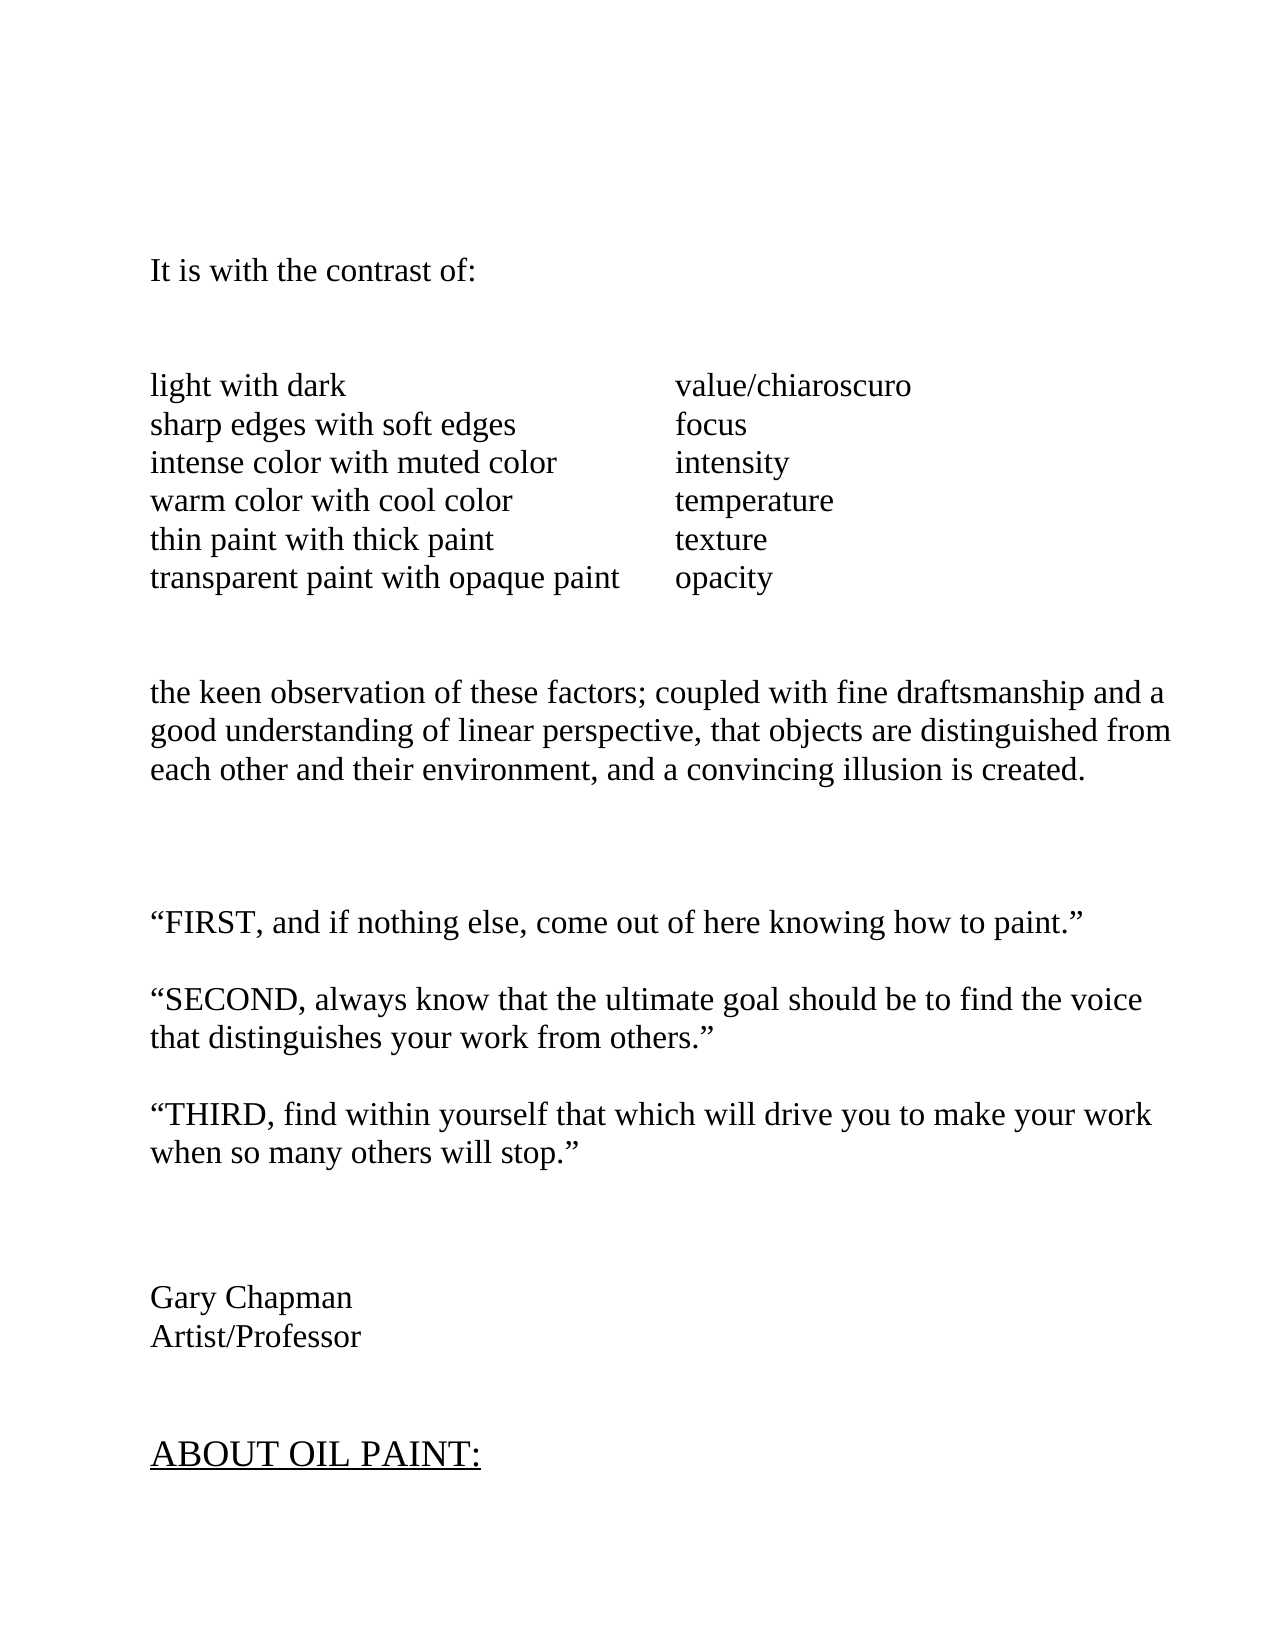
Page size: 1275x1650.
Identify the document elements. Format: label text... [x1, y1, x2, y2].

text It is with the contrast of: [150, 251, 1125, 289]
text warm color with cool color temperature [150, 481, 1162, 519]
text transparent paint with opaque paint opacity [150, 557, 1125, 596]
text Gary Chapman [150, 1278, 1189, 1316]
text Artist/Professor [150, 1316, 1189, 1354]
text the keen observation of these factors; coupled with fine draftsmanship and a good understanding of linear perspective, that objects are distinguished from each other and their environment, and a convincing illusion is created. [150, 672, 1189, 787]
text “SECOND, always know that the ultimate goal should be to find the voice that distinguishes your work from others.” [150, 979, 1189, 1056]
text ABOUT OIL PAINT: [150, 1431, 1125, 1474]
text thin paint with thick paint texture [150, 519, 1162, 557]
text “FIRST, and if nothing else, come out of here knowing how to paint.” [150, 902, 1189, 941]
text light with dark value/chiaroscuro [150, 366, 1125, 404]
text “THIRD, find within yourself that which will drive you to make your work when so many others will stop.” [150, 1094, 1189, 1171]
text sharp edges with soft edges focus [150, 404, 1125, 442]
text intense color with muted color intensity [150, 442, 1125, 481]
